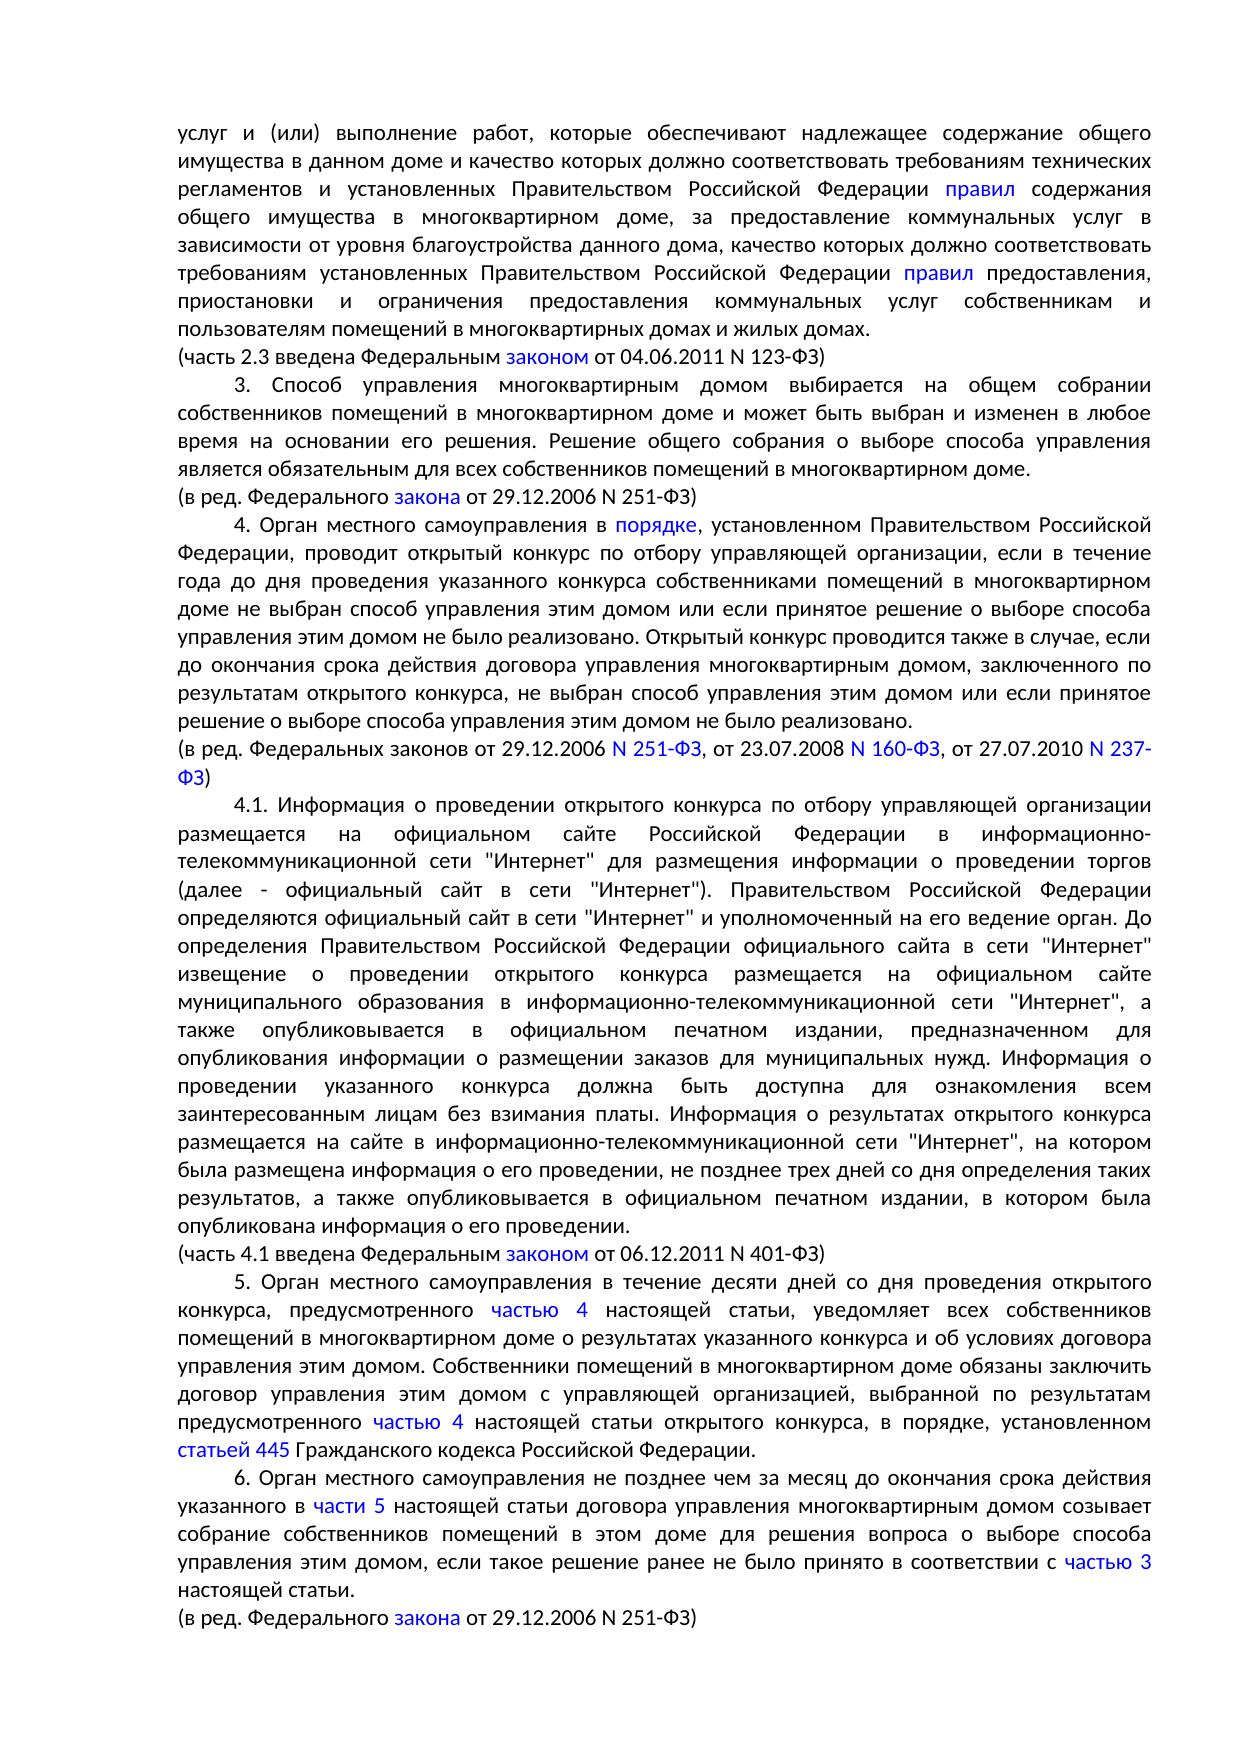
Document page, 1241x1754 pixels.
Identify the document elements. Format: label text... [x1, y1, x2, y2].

text (в ред. Федерального закона от 29.12.2006 N 251-ФЗ) [177, 482, 1152, 510]
text 3. Способ управления многоквартирным домом выбирается на общем собрании собственников помещений в многоквартирном доме и может быть выбран и изменен в любое время на основании его решения. Решение общего собрания о выборе способа управления является обязательным для всех собственников помещений в многоквартирном доме. [177, 370, 1152, 482]
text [177, 118, 1152, 342]
text (в ред. Федеральных законов от 29.12.2006 N 251-ФЗ, от 23.07.2008 N 160-ФЗ, от 27.07.2010 N 237-ФЗ) [177, 734, 1152, 791]
text 5. Орган местного самоуправления в течение десяти дней со дня проведения открытого конкурса, предусмотренного частью 4 настоящей статьи, уведомляет всех собственников помещений в многоквартирном доме о результатах указанного конкурса и об условиях договора управления этим домом. Собственники помещений в многоквартирном доме обязаны заключить договор управления этим домом с управляющей организацией, выбранной по результатам предусмотренного частью 4 настоящей статьи открытого конкурса, в порядке, установленном статьей 445 Гражданского кодекса Российской Федерации. [177, 1267, 1152, 1463]
text (часть 2.3 введена Федеральным законом от 04.06.2011 N 123-ФЗ) [177, 342, 1152, 370]
text 4.1. Информация о проведении открытого конкурса по отбору управляющей организации размещается на официальном сайте Российской Федерации в информационно-телекоммуникационной сети "Интернет" для размещения информации о проведении торгов (далее - официальный сайт в сети "Интернет"). Правительством Российской Федерации определяются официальный сайт в сети "Интернет" и уполномоченный на его ведение орган. До определения Правительством Российской Федерации официального сайта в сети "Интернет" извещение о проведении открытого конкурса размещается на официальном сайте муниципального образования в информационно-телекоммуникационной сети "Интернет", а также опубликовывается в официальном печатном издании, предназначенном для опубликования информации о размещении заказов для муниципальных нужд. Информация о проведении указанного конкурса должна быть доступна для ознакомления всем заинтересованным лицам без взимания платы. Информация о результатах открытого конкурса размещается на сайте в информационно-телекоммуникационной сети "Интернет", на котором была размещена информация о его проведении, не позднее трех дней со дня определения таких результатов, а также опубликовывается в официальном печатном издании, в котором была опубликована информация о его проведении. [177, 791, 1152, 1239]
text 6. Орган местного самоуправления не позднее чем за месяц до окончания срока действия указанного в части 5 настоящей статьи договора управления многоквартирным домом созывает собрание собственников помещений в этом доме для решения вопроса о выборе способа управления этим домом, если такое решение ранее не было принято в соответствии с частью 3 настоящей статьи. [177, 1463, 1152, 1603]
text (часть 4.1 введена Федеральным законом от 06.12.2011 N 401-ФЗ) [177, 1239, 1152, 1267]
text 4. Орган местного самоуправления в порядке, установленном Правительством Российской Федерации, проводит открытый конкурс по отбору управляющей организации, если в течение года до дня проведения указанного конкурса собственниками помещений в многоквартирном доме не выбран способ управления этим домом или если принятое решение о выборе способа управления этим домом не было реализовано. Открытый конкурс проводится также в случае, если до окончания срока действия договора управления многоквартирным домом, заключенного по результатам открытого конкурса, не выбран способ управления этим домом или если принятое решение о выборе способа управления этим домом не было реализовано. [177, 510, 1152, 734]
text (в ред. Федерального закона от 29.12.2006 N 251-ФЗ) [177, 1603, 1152, 1631]
